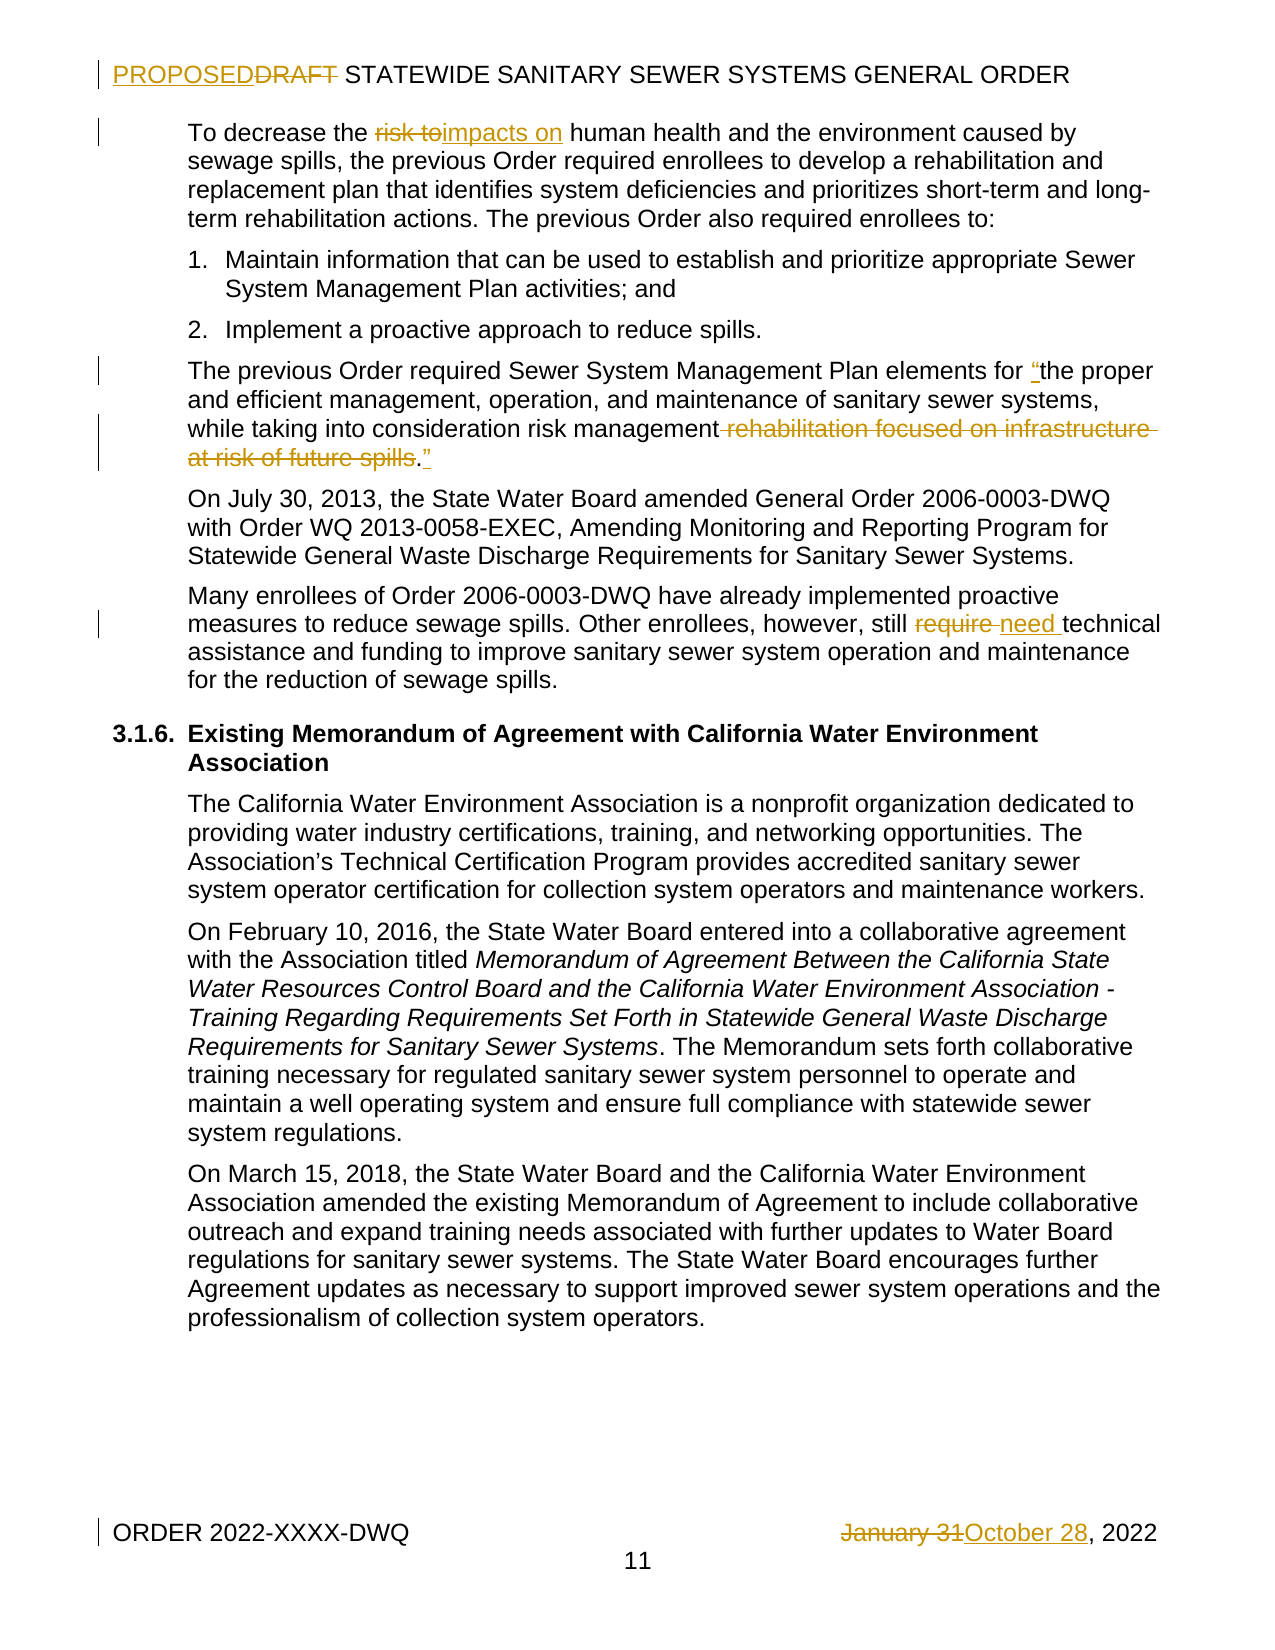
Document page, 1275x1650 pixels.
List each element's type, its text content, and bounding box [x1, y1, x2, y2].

text On July 30, 2013, the State Water Board amended General Order 2006-0003-DWQ with Order WQ 2013-0058-EXEC, Amending Monitoring and Reporting Program for Statewide General Waste Discharge Requirements for Sanitary Sewer Systems. [187, 484, 1162, 570]
text On February 10, 2016, the State Water Board entered into a collaborative agreement with the Association titled Memorandum of Agreement Between the California State Water Resources Control Board and the California Water Environment Association - Training Regarding Requirements Set Forth in Statewide General Waste Discharge Requirements for Sanitary Sewer Systems. The Memorandum sets forth collaborative training necessary for regulated sanitary sewer system personnel to operate and maintain a well operating system and ensure full compliance with statewide sewer system regulations. [187, 917, 1162, 1147]
text To decrease the human health and the environment caused by sewage spills, the previous Order required enrollees to develop a rehabilitation and replacement plan that identifies system deficiencies and prioritizes short-term and long-term rehabilitation actions. The previous Order also required enrollees to: [187, 117, 1162, 232]
text The California Water Environment Association is a nonprofit organization dedicated to providing water industry certifications, training, and networking opportunities. The Association’s Technical Certification Program provides accredited sanitary sewer system operator certification for collection system operators and maintenance workers. [187, 789, 1162, 904]
list Maintain information that can be used to establish and prioritize appropriate Sewer System Management Plan activities; and [187, 245, 1162, 302]
text The previous Order required Sewer System Management Plan elements for the proper and efficient management, operation, and maintenance of sanitary sewer systems, while taking into consideration risk management. [187, 356, 1162, 471]
text 3.1.6. Existing Memorandum of Agreement with California Water Environment Association [112, 719, 1162, 777]
list Implement a proactive approach to reduce spills. [187, 315, 1162, 344]
text On March 15, 2018, the State Water Board and the California Water Environment Association amended the existing Memorandum of Agreement to include collaborative outreach and expand training needs associated with further updates to Water Board regulations for sanitary sewer systems. The State Water Board encourages further Agreement updates as necessary to support improved sewer system operations and the professionalism of collection system operators. [187, 1159, 1162, 1332]
text Many enrollees of Order 2006-0003-DWQ have already implemented proactive measures to reduce sewage spills. Other enrollees, however, still technical assistance and funding to improve sanitary sewer system operation and maintenance for the reduction of sewage spills. [187, 582, 1162, 694]
